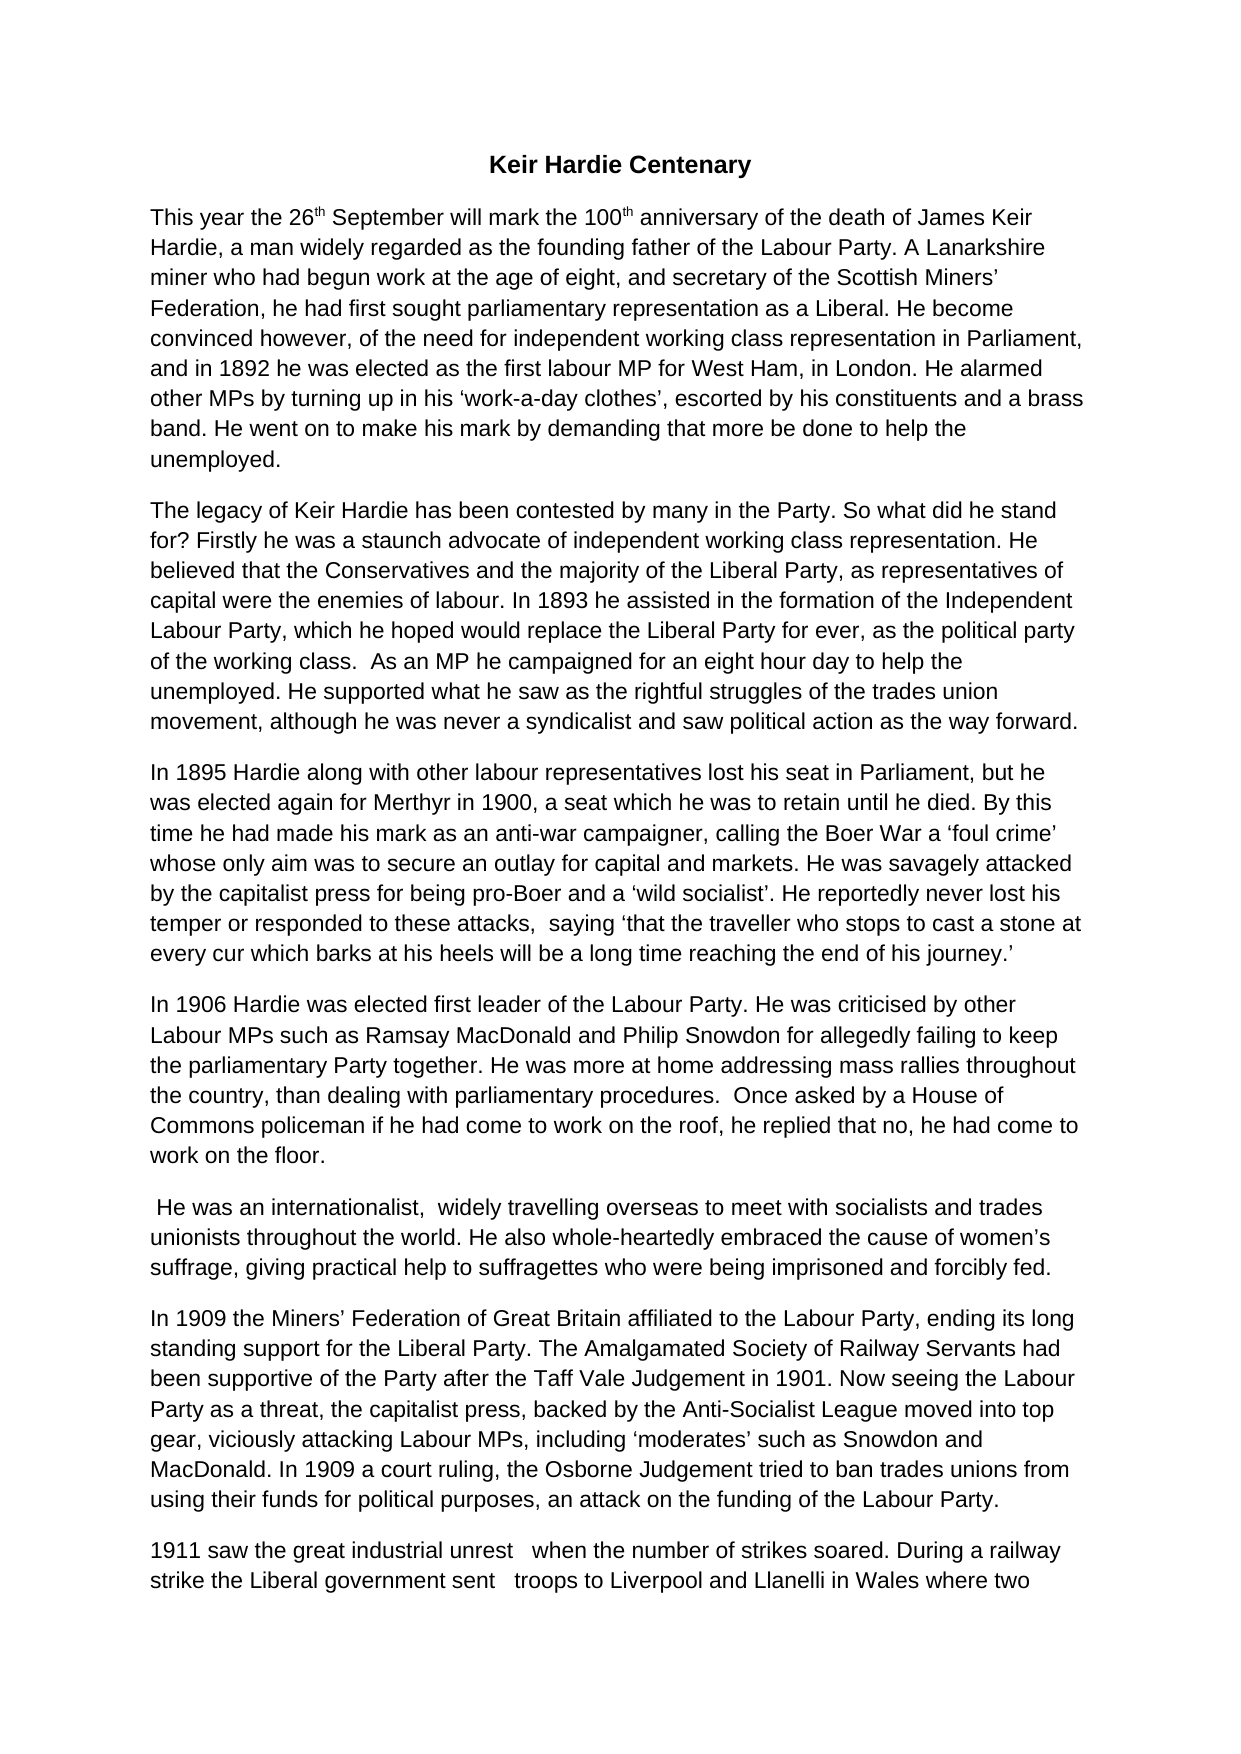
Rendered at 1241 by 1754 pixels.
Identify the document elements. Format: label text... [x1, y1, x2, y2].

text In 1906 Hardie was elected first leader of the Labour Party. He was criticised by other Labour MPs such as Ramsay MacDonald and Philip Snowdon for allegedly failing to keep the parliamentary Party together. He was more at home addressing mass rallies throughout the country, than dealing with parliamentary procedures. Once asked by a House of Commons policeman if he had come to work on the roof, he replied that no, he had come to work on the floor. [150, 991, 1090, 1169]
text This year the 26th September will mark the 100th anniversary of the death of James Keir Hardie, a man widely regarded as the founding father of the Labour Party. A Lanarkshire miner who had begun work at the age of eight, and secretary of the Scottish Miners’ Federation, he had first sought parliamentary representation as a Liberal. He become convinced however, of the need for independent working class representation in Parliament, and in 1892 he was elected as the first labour MP for West Ham, in . He alarmed other MPs by turning up in his ‘work-a-day clothes’, escorted by his constituents and a brass band. He went on to make his mark by demanding that more be done to help the unemployed. [150, 204, 1090, 472]
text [150, 1537, 1090, 1594]
text The legacy of Keir Hardie has been contested by many in the Party. So what did he stand for? Firstly he was a staunch advocate of independent working class representation. He believed that the Conservatives and the majority of the Liberal Party, as representatives of capital were the enemies of labour. In 1893 he assisted in the formation of the Independent Labour Party, which he hoped would replace the Liberal Party for ever, as the political party of the working class. As an MP he campaigned for an eight hour day to help the unemployed. He supported what he saw as the rightful struggles of the trades union movement, although he was never a syndicalist and saw political action as the way forward. [150, 497, 1090, 734]
text In 1909 the Miners’ Federation of Great Britain affiliated to the Labour Party, ending its long standing support for the Liberal Party. The Amalgamated Society of Railway Servants had been supportive of the Party after the Taff Vale Judgement in 1901. Now seeing the Labour Party as a threat, the capitalist press, backed by the Anti-Socialist League moved into top gear, viciously attacking Labour MPs, including ‘moderates’ such as Snowdon and MacDonald. In 1909 a court ruling, the Osborne Judgement tried to ban trades unions from using their funds for political purposes, an attack on the funding of the Labour Party. [150, 1305, 1090, 1512]
text Keir Hardie Centenary [150, 150, 1090, 179]
text In 1895 Hardie along with other labour representatives lost his seat in Parliament, but he was elected again for Merthyr in 1900, a seat which he was to retain until he died. By this time he had made his mark as an anti-war campaigner, calling the Boer War a ‘foul crime’ whose only aim was to secure an outlay for capital and markets. He was savagely attacked by the capitalist press for being pro-Boer and a ‘wild socialist’. He reportedly never lost his temper or responded to these attacks, saying ‘that the traveller who stops to cast a stone at every cur which barks at his heels will be a long time reaching the end of his journey.’ [150, 759, 1090, 967]
text He was an internationalist, widely travelling overseas to meet with socialists and trades unionists throughout the world. He also whole-heartedly embraced the cause of women’s suffrage, giving practical help to suffragettes who were being imprisoned and forcibly fed. [150, 1193, 1090, 1280]
